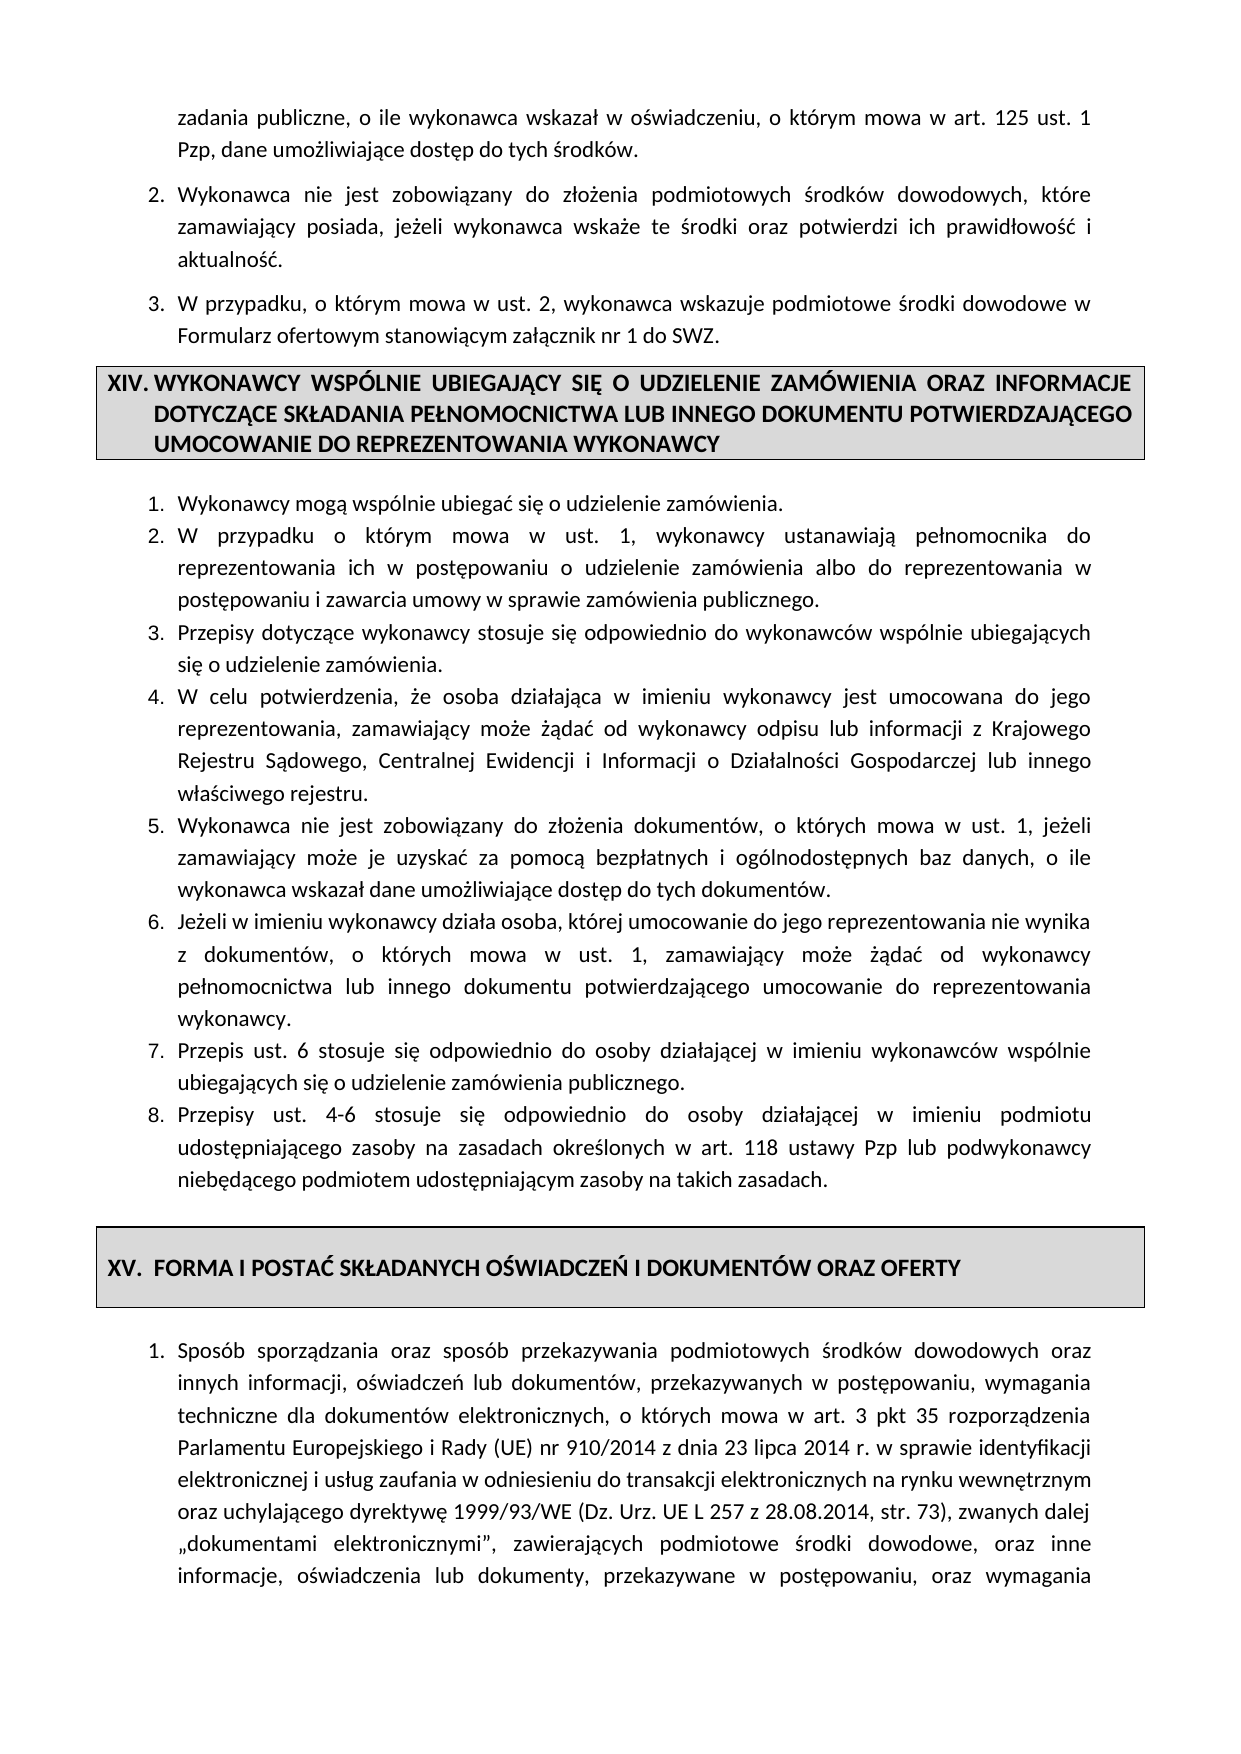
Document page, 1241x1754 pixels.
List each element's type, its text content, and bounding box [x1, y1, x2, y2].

list Wykonawca nie jest zobowiązany do złożenia dokumentów, o których mowa w ust. 1, jeżeli zamawiający może je uzyskać za pomocą bezpłatnych i ogólnodostępnych baz danych, o ile wykonawca wskazał dane umożliwiające dostęp do tych dokumentów. [148, 811, 1093, 903]
list W celu potwierdzenia, że osoba działająca w imieniu wykonawcy jest umocowana do jego reprezentowania, zamawiający może żądać od wykonawcy odpisu lub informacji z Krajowego Rejestru Sądowego, Centralnej Ewidencji i Informacji o Działalności Gospodarczej lub innego właściwego rejestru. [148, 682, 1093, 807]
list Jeżeli w imieniu wykonawcy działa osoba, której umocowanie do jego reprezentowania nie wynika z dokumentów, o których mowa w ust. 1, zamawiający może żądać od wykonawcy pełnomocnictwa lub innego dokumentu potwierdzającego umocowanie do reprezentowania wykonawcy. [148, 907, 1093, 1032]
list W przypadku o którym mowa w ust. 1, wykonawcy ustanawiają pełnomocnika do reprezentowania ich w postępowaniu o udzielenie zamówienia albo do reprezentowania w postępowaniu i zawarcia umowy w sprawie zamówienia publicznego. [148, 521, 1093, 614]
list Wykonawca nie jest zobowiązany do złożenia podmiotowych środków dowodowych, które zamawiający posiada, jeżeli wykonawca wskaże te środki oraz potwierdzi ich prawidłowość i aktualność. [148, 180, 1093, 273]
list Wykonawcy mogą wspólnie ubiegać się o udzielenie zamówienia. [148, 489, 1093, 517]
list Przepisy ust. 4-6 stosuje się odpowiednio do osoby działającej w imieniu podmiotu udostępniającego zasoby na zasadach określonych w art. 118 ustawy Pzp lub podwykonawcy niebędącego podmiotem udostępniającym zasoby na takich zasadach. [148, 1101, 1093, 1193]
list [148, 103, 1093, 164]
list W przypadku, o którym mowa w ust. 2, wykonawca wskazuje podmiotowe środki dowodowe w Formularz ofertowym stanowiącym załącznik nr 1 do SWZ. [148, 289, 1093, 349]
list Przepisy dotyczące wykonawcy stosuje się odpowiednio do wykonawców wspólnie ubiegających się o udzielenie zamówienia. [148, 618, 1093, 678]
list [148, 1336, 1093, 1590]
table_header WYKONAWCY WSPÓLNIE UBIEGAJĄCY SIĘ O UDZIELENIE ZAMÓWIENIA ORAZ INFORMACJE DOTYCZĄCE SKŁADANIA PEŁNOMOCNICTWA LUB INNEGO DOKUMENTU POTWIERDZAJĄCEGO UMOCOWANIE DO REPREZENTOWANIA WYKONAWCY [97, 367, 1144, 459]
table_header FORMA I POSTAĆ SKŁADANYCH OŚWIADCZEŃ I DOKUMENTÓW ORAZ OFERTY [97, 1228, 1144, 1307]
list Przepis ust. 6 stosuje się odpowiednio do osoby działającej w imieniu wykonawców wspólnie ubiegających się o udzielenie zamówienia publicznego. [148, 1036, 1093, 1096]
